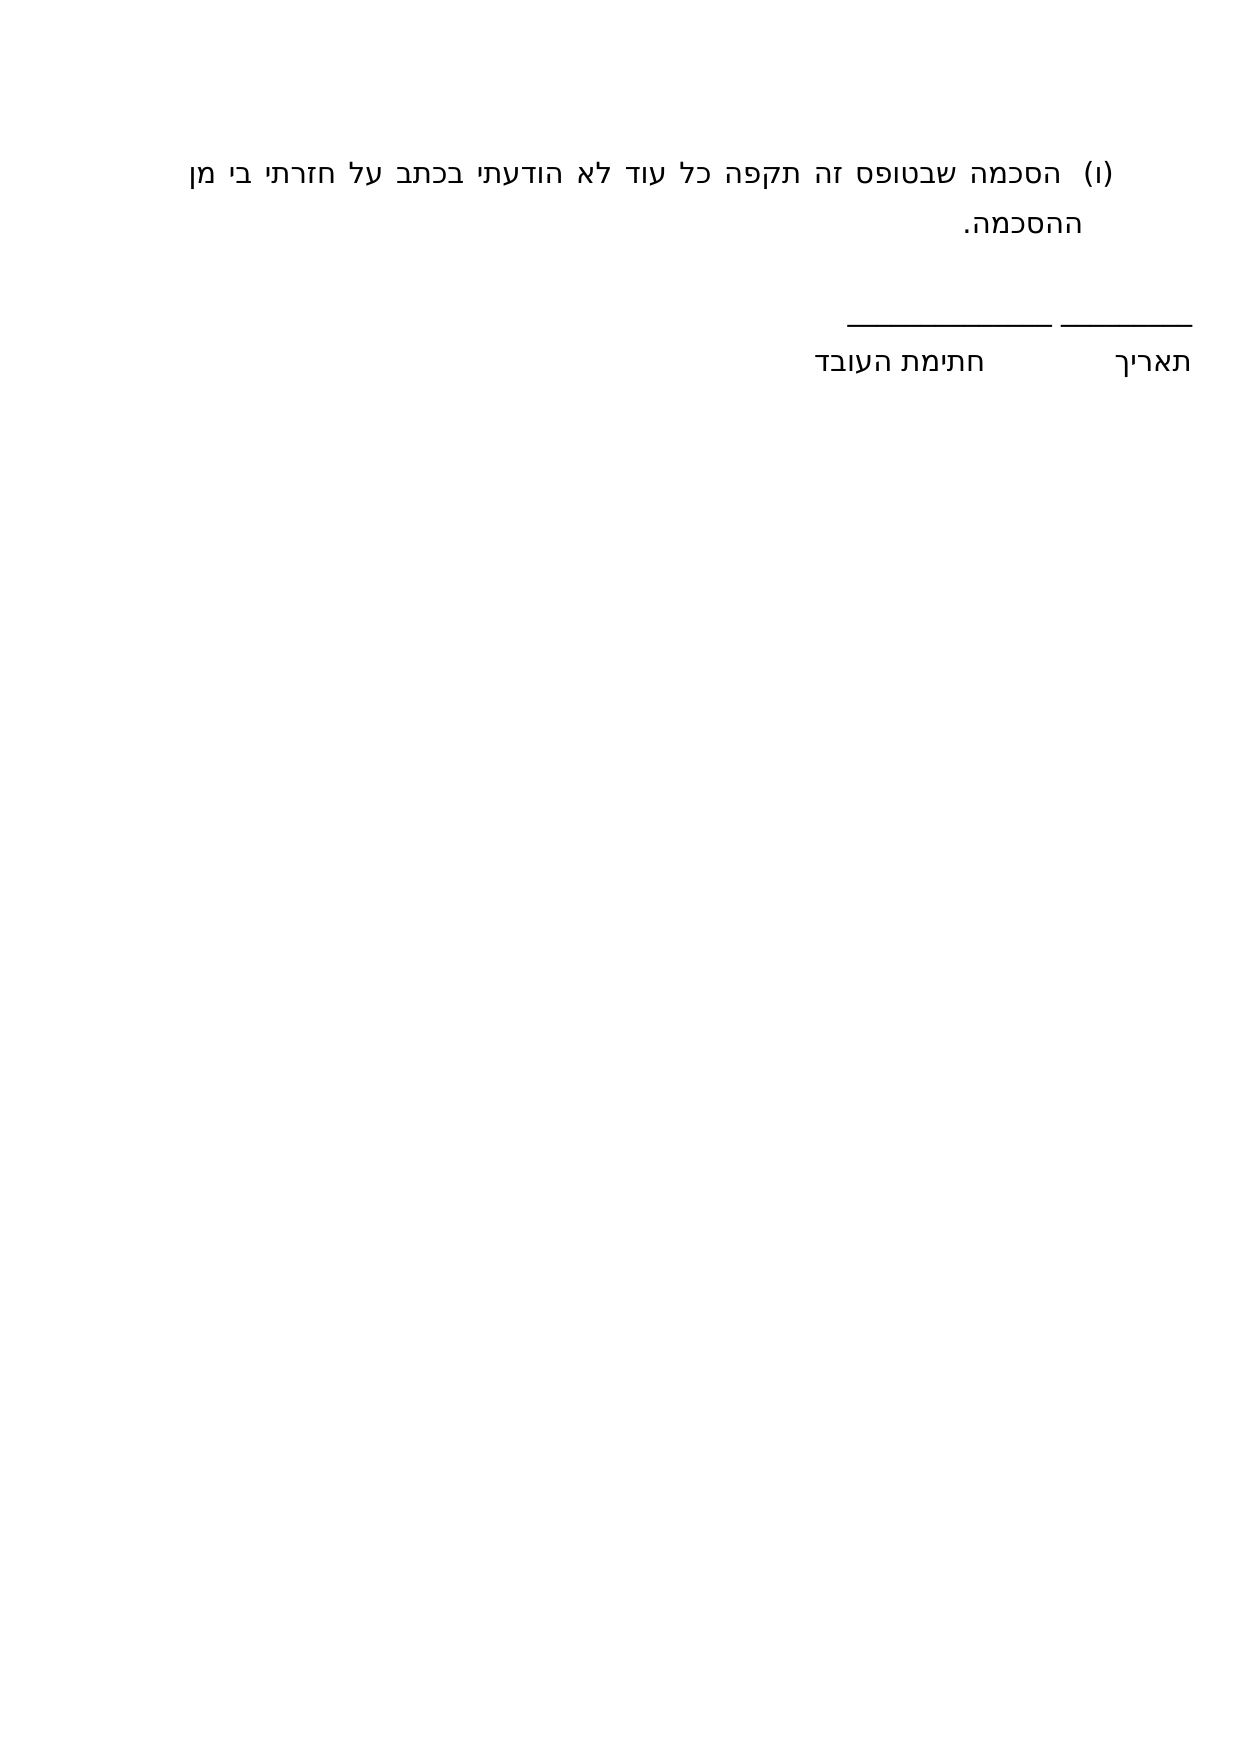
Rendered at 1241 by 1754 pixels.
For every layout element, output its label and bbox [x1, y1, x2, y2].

table_cell [188, 150, 1192, 397]
